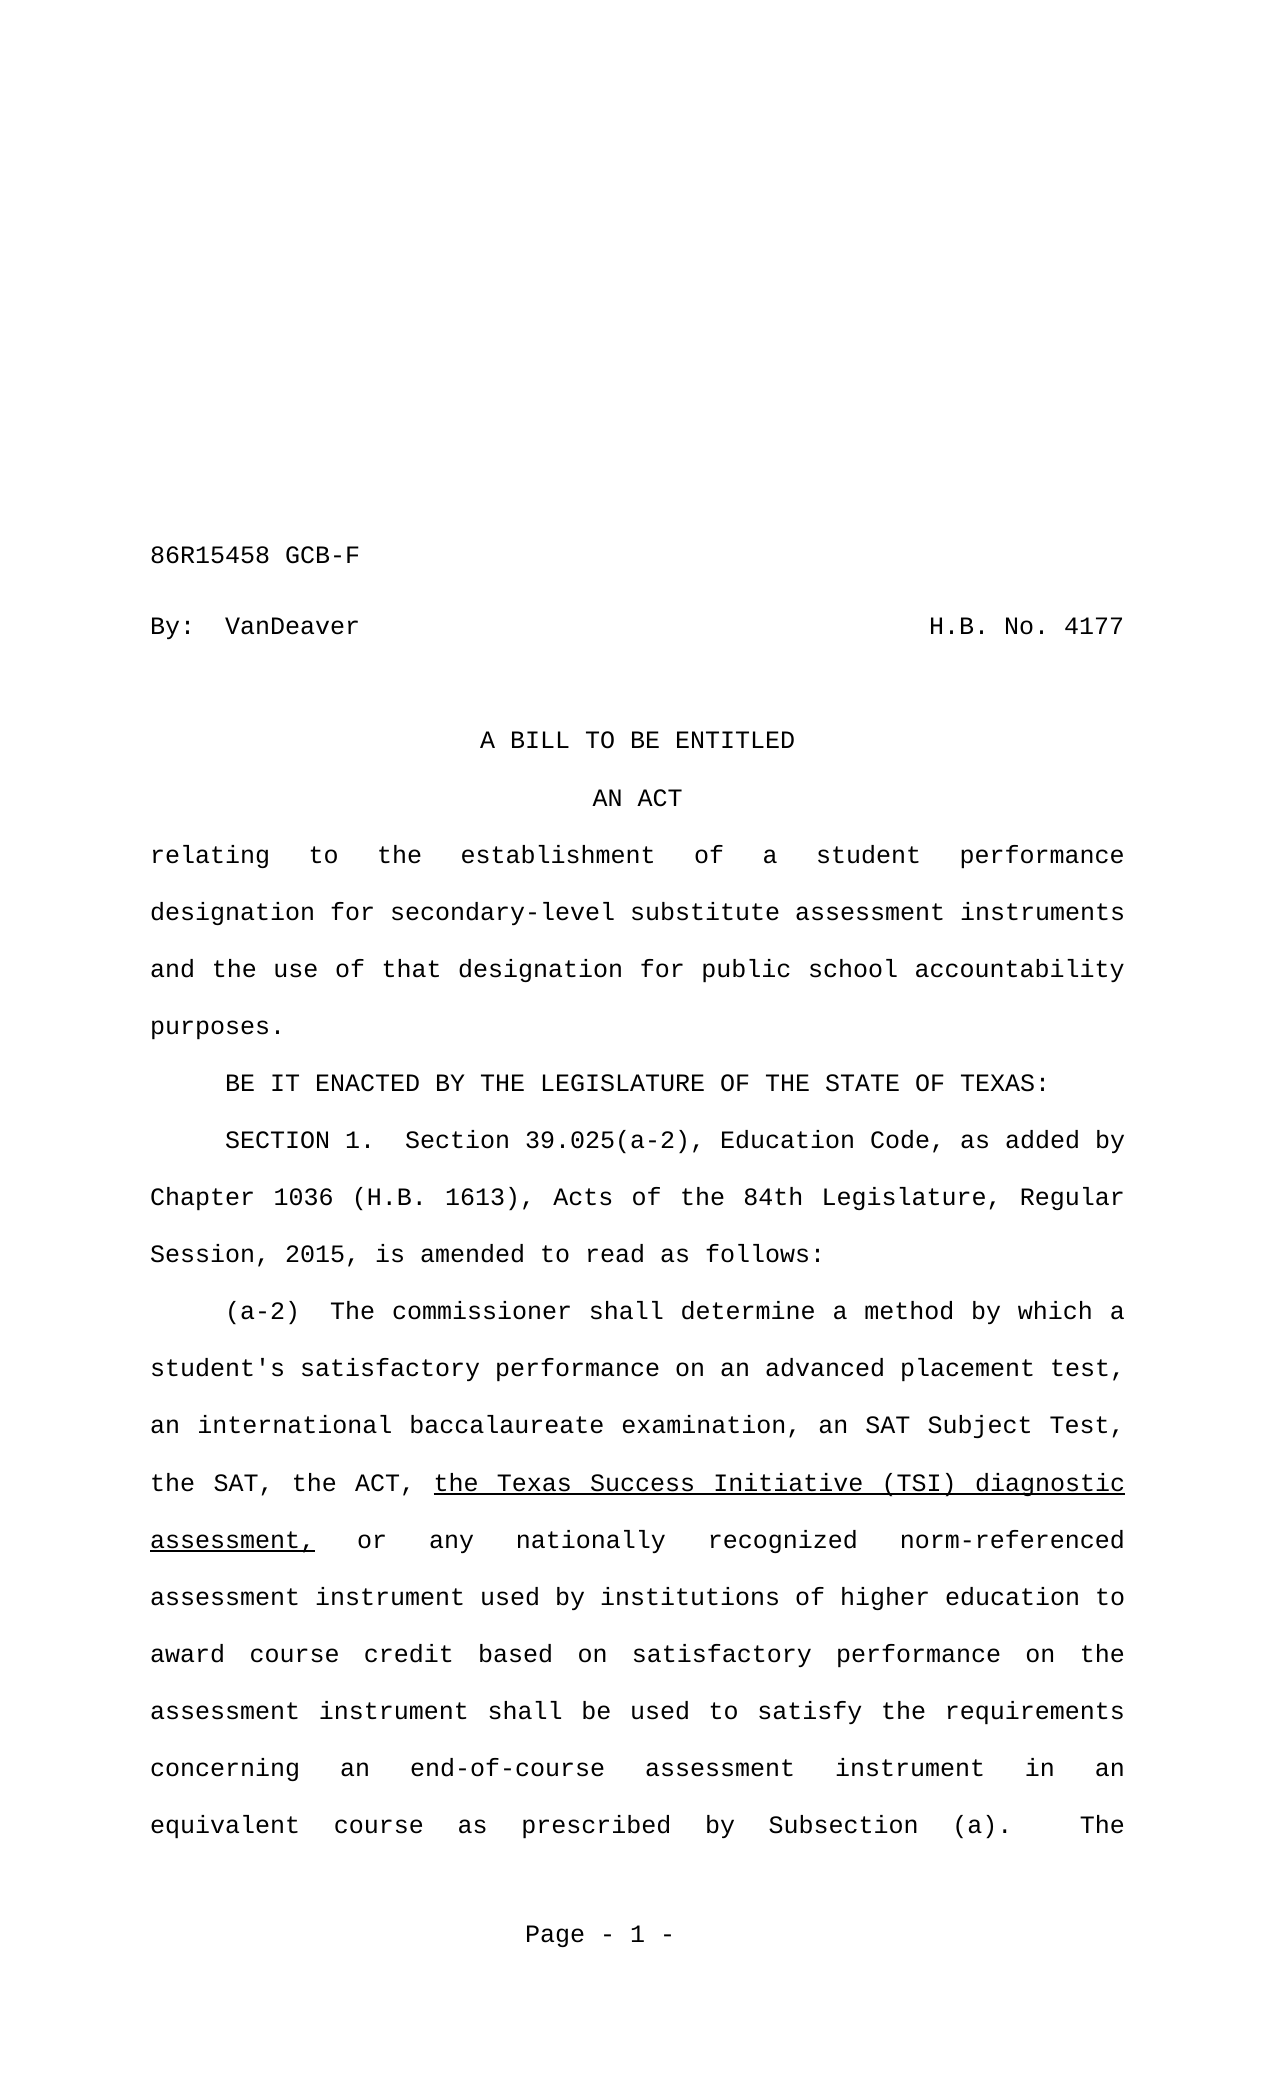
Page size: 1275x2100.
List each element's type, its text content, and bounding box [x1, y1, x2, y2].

text BE IT ENACTED BY THE LEGISLATURE OF THE STATE OF TEXAS: [150, 1070, 1125, 1099]
text SECTION 1. Section 39.025(a-2), Education Code, as added by Chapter 1036 (H.B. 1613), Acts of the 84th Legislature, Regular Session, 2015, is amended to read as follows: [150, 1127, 1125, 1270]
text A BILL TO BE ENTITLED [150, 728, 1125, 756]
text 86R15458 GCB-F [150, 542, 1125, 571]
text By: VanDeaver H.B. No. 4177 [150, 614, 1125, 642]
text relating to the establishment of a student performance designation for secondary-level substitute assessment instruments and the use of that designation for public school accountability purposes. [150, 842, 1125, 1042]
text AN ACT [150, 785, 1125, 813]
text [150, 1299, 1125, 1841]
